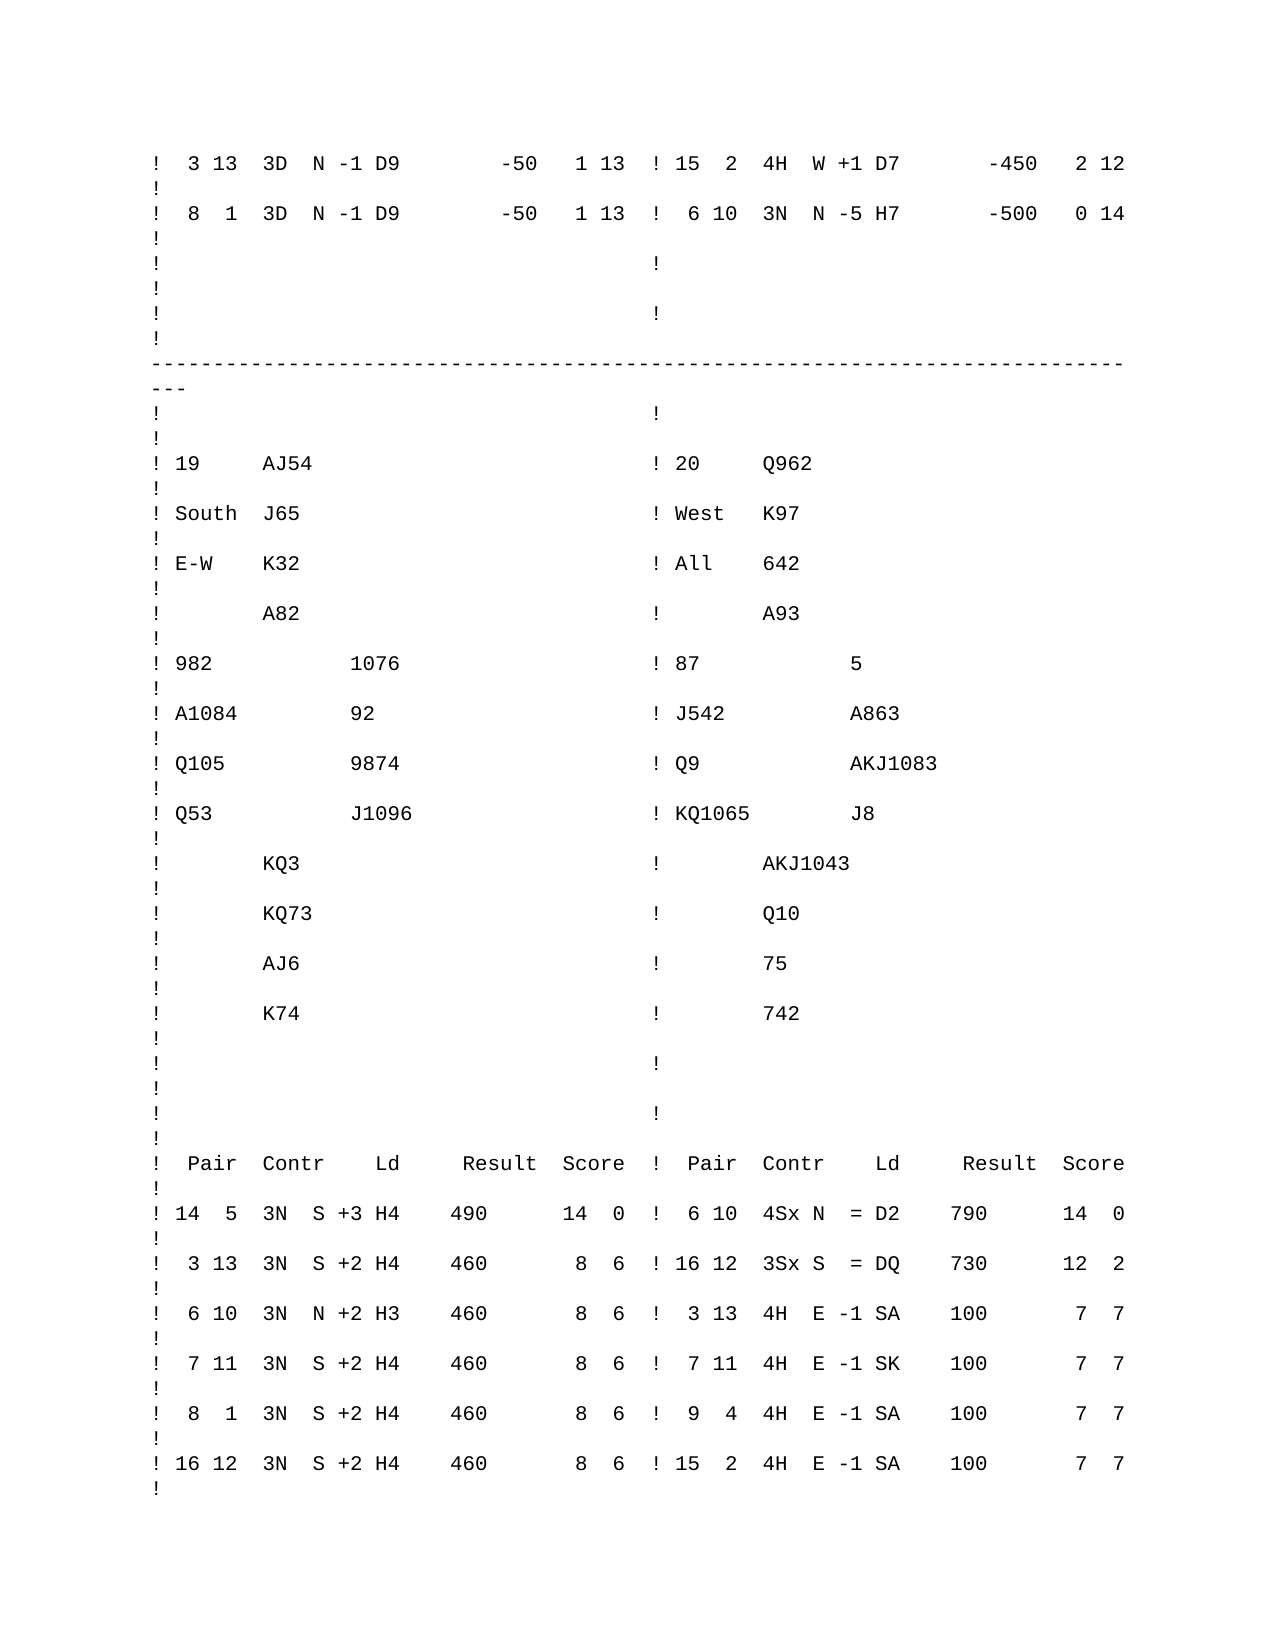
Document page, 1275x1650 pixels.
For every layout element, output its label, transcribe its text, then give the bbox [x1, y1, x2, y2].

text ! Q53 J1096 ! KQ1065 J8 ! [150, 800, 1125, 850]
text ! Pair Contr Ld Result Score ! Pair Contr Ld Result Score ! [150, 1150, 1125, 1200]
text ! ! ! [150, 300, 1125, 350]
text ! ! ! [150, 1050, 1125, 1100]
text ! 982 1076 ! 87 5 ! [150, 650, 1125, 700]
text ! 6 10 3N N +2 H3 460 8 6 ! 3 13 4H E -1 SA 100 7 7 ! [150, 1300, 1125, 1350]
text ! A1084 92 ! J542 A863 ! [150, 700, 1125, 750]
text ! 3 13 3D N -1 D9 -50 1 13 ! 15 2 4H W +1 D7 -450 2 12 ! [150, 150, 1125, 200]
text ! AJ6 ! 75 ! [150, 950, 1125, 1000]
text ! KQ73 ! Q10 ! [150, 900, 1125, 950]
text ! A82 ! A93 ! [150, 600, 1125, 650]
text ! 7 11 3N S +2 H4 460 8 6 ! 7 11 4H E -1 SK 100 7 7 ! [150, 1350, 1125, 1400]
text ! 19 AJ54 ! 20 Q962 ! [150, 450, 1125, 500]
text ! E-W K32 ! All 642 ! [150, 550, 1125, 600]
text ! 16 12 3N S +2 H4 460 8 6 ! 15 2 4H E -1 SA 100 7 7 ! [150, 1450, 1125, 1500]
text ! K74 ! 742 ! [150, 1000, 1125, 1050]
text ! ! ! [150, 250, 1125, 300]
text ! ! ! [150, 1100, 1125, 1150]
text ! South J65 ! West K97 ! [150, 500, 1125, 550]
text ! 3 13 3N S +2 H4 460 8 6 ! 16 12 3Sx S = DQ 730 12 2 ! [150, 1250, 1125, 1300]
text ! ! ! [150, 400, 1125, 450]
text ! Q105 9874 ! Q9 AKJ1083 ! [150, 750, 1125, 800]
text ! 14 5 3N S +3 H4 490 14 0 ! 6 10 4Sx N = D2 790 14 0 ! [150, 1200, 1125, 1250]
text --------------------------------------------------------------------------------- [150, 350, 1125, 400]
text ! KQ3 ! AKJ1043 ! [150, 850, 1125, 900]
text ! 8 1 3N S +2 H4 460 8 6 ! 9 4 4H E -1 SA 100 7 7 ! [150, 1400, 1125, 1450]
text ! 8 1 3D N -1 D9 -50 1 13 ! 6 10 3N N -5 H7 -500 0 14 ! [150, 200, 1125, 250]
